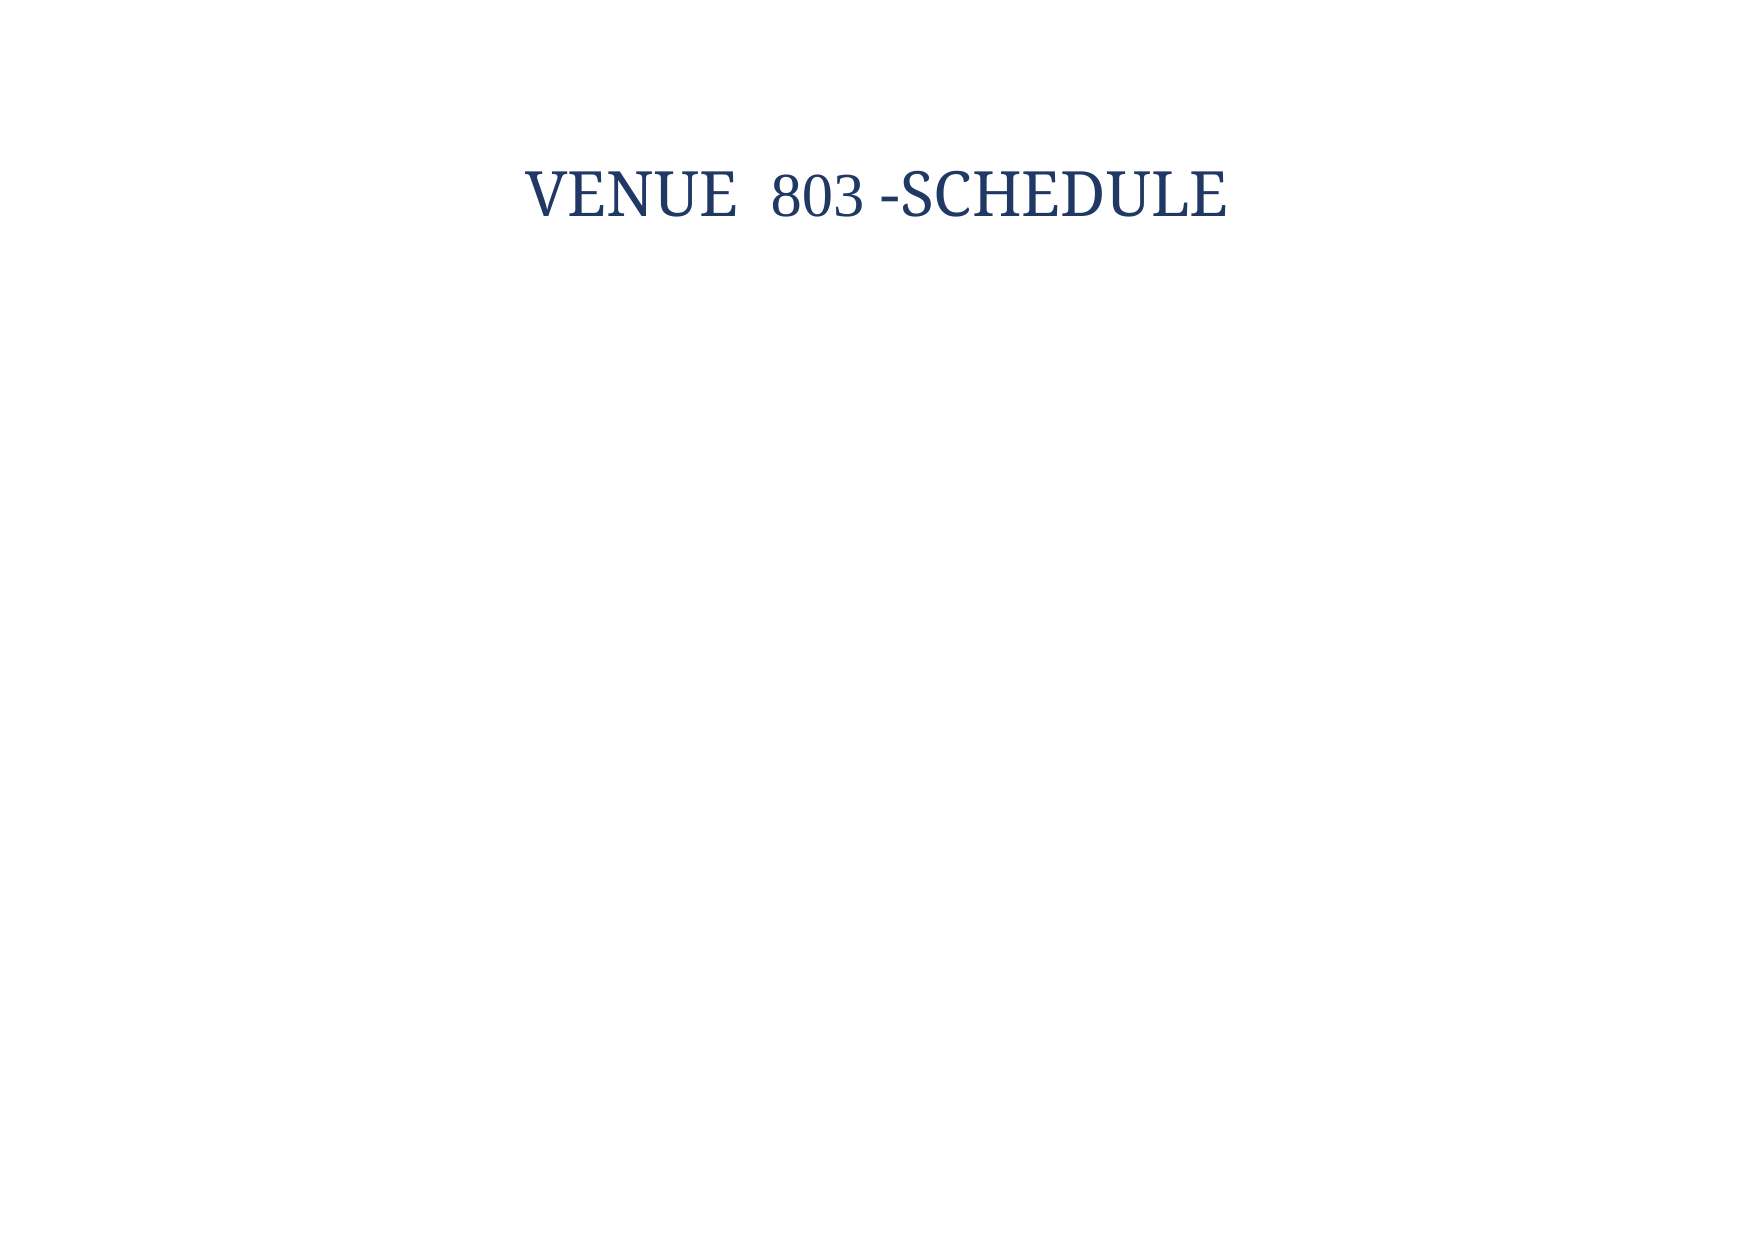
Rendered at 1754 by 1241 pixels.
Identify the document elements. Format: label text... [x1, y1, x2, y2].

text VENUE 803 -SCHEDULE [150, 150, 1604, 235]
